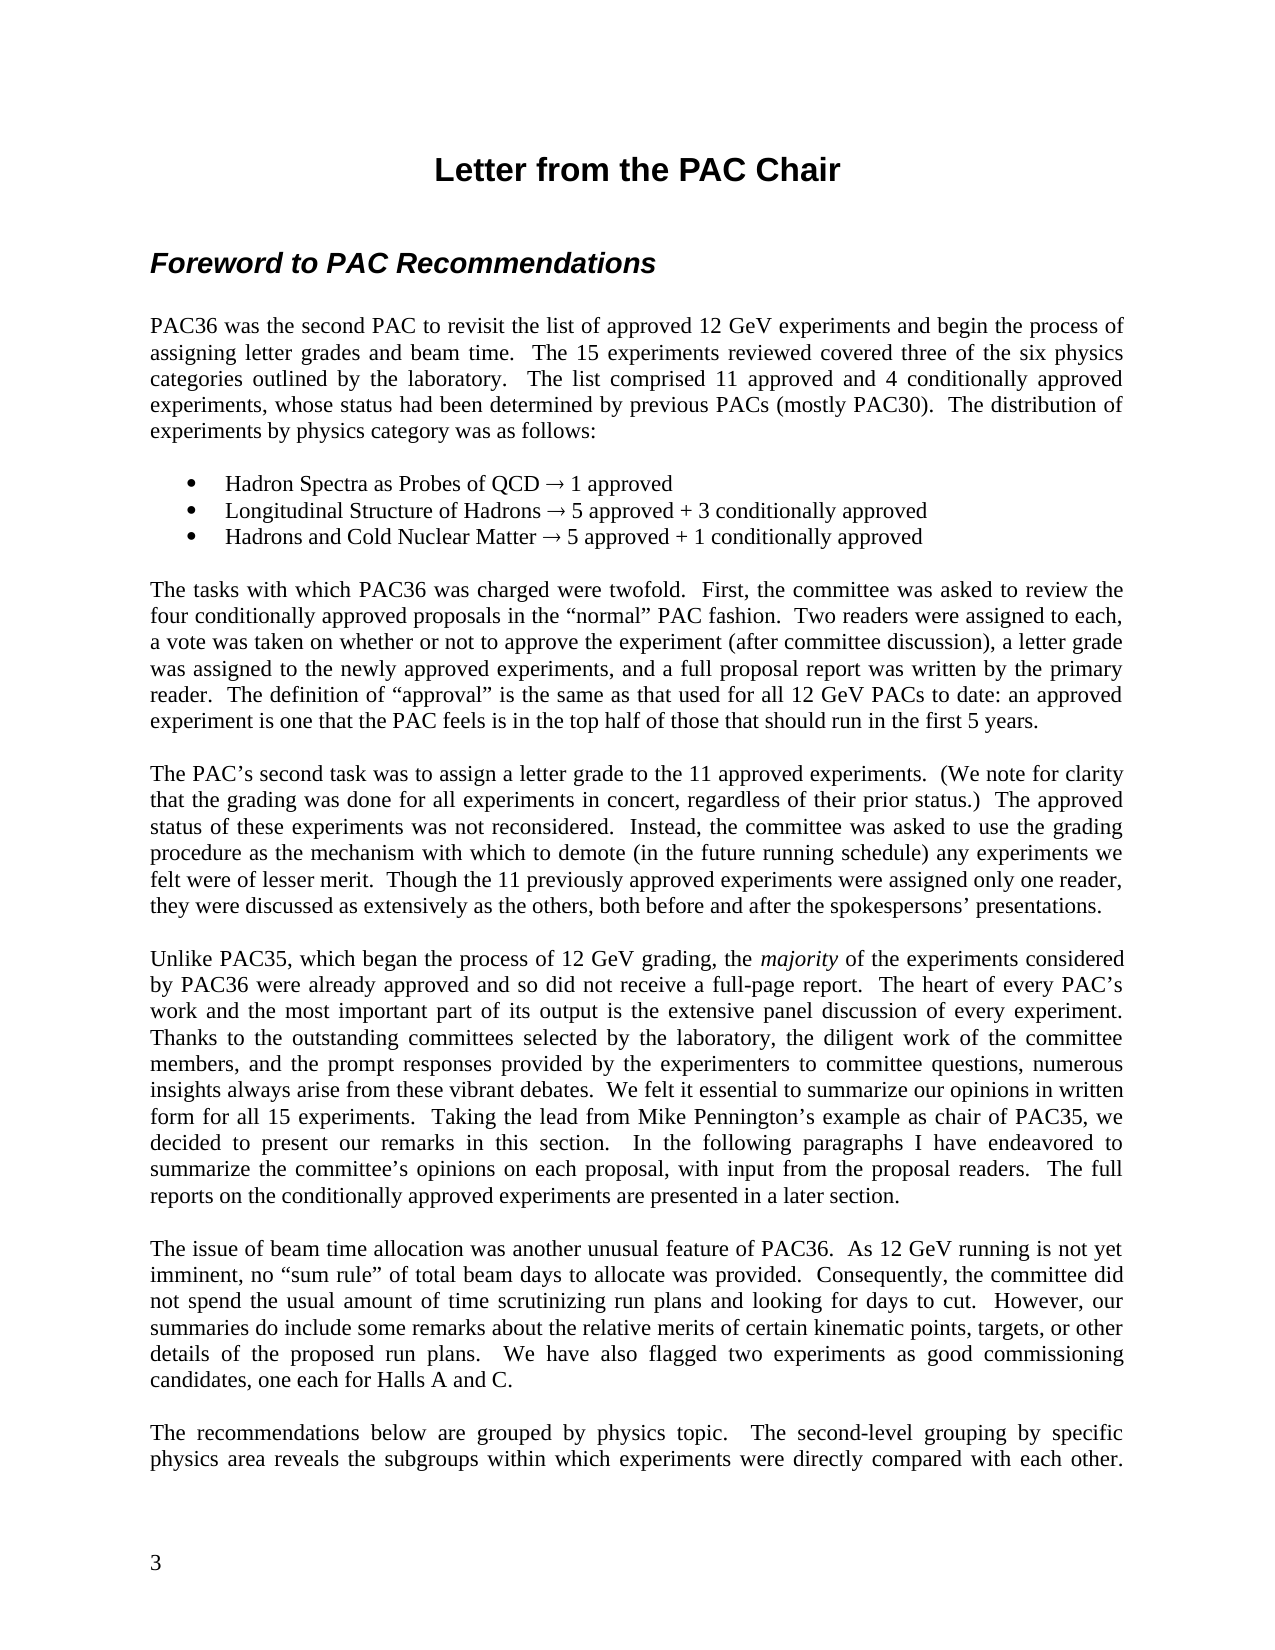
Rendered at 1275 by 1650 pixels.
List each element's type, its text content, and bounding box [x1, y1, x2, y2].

list Longitudinal Structure of Hadrons 5 approved + 3 conditionally approved [187, 497, 1125, 523]
text PAC36 was the second PAC to revisit the list of approved 12 GeV experiments and begin the process of assigning letter grades and beam time. The 15 experiments reviewed covered three of the six physics categories outlined by the laboratory. The list comprised 11 approved and 4 conditionally approved experiments, whose status had been determined by previous PACs (mostly PAC30). The distribution of experiments by physics category was as follows: [150, 312, 1125, 444]
list Hadron Spectra as Probes of QCD 1 approved [187, 470, 1125, 497]
text The PAC’s second task was to assign a letter grade to the 11 approved experiments. (We note for clarity that the grading was done for all experiments in concert, regardless of their prior status.) The approved status of these experiments was not reconsidered. Instead, the committee was asked to use the grading procedure as the mechanism with which to demote (in the future running schedule) any experiments we felt were of lesser merit. Though the 11 previously approved experiments were assigned only one reader, they were discussed as extensively as the others, both before and after the spokespersons’ presentations. [150, 760, 1125, 918]
list Hadrons and Cold Nuclear Matter 5 approved + 1 conditionally approved [187, 523, 1125, 549]
text The tasks with which PAC36 was charged were twofold. First, the committee was asked to review the four conditionally approved proposals in the “normal” PAC fashion. Two readers were assigned to each, a vote was taken on whether or not to approve the experiment (after committee discussion), a letter grade was assigned to the newly approved experiments, and a full proposal report was written by the primary reader. The definition of “approval” is the same as that used for all 12 GeV PACs to date: an approved experiment is one that the PAC feels is in the top half of those that should run in the first 5 years. [150, 576, 1125, 734]
subtitle Foreword to PAC Recommendations [150, 246, 1125, 279]
subtitle Letter from the PAC Chair [150, 150, 1125, 188]
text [150, 1419, 1125, 1472]
text Unlike PAC35, which began the process of 12 GeV grading, the majority of the experiments considered by PAC36 were already approved and so did not receive a full-page report. The heart of every PAC’s work and the most important part of its output is the extensive panel discussion of every experiment. Thanks to the outstanding committees selected by the laboratory, the diligent work of the committee members, and the prompt responses provided by the experimenters to committee questions, numerous insights always arise from these vibrant debates. We felt it essential to summarize our opinions in written form for all 15 experiments. Taking the lead from Mike Pennington’s example as chair of PAC35, we decided to present our remarks in this section. In the following paragraphs I have endeavored to summarize the committee’s opinions on each proposal, with input from the proposal readers. The full reports on the conditionally approved experiments are presented in a later section. [150, 945, 1125, 1208]
text The issue of beam time allocation was another unusual feature of PAC36. As 12 GeV running is not yet imminent, no “sum rule” of total beam days to allocate was provided. Consequently, the committee did not spend the usual amount of time scrutinizing run plans and looking for days to cut. However, our summaries do include some remarks about the relative merits of certain kinematic points, targets, or other details of the proposed run plans. We have also flagged two experiments as good commissioning candidates, one each for Halls A and C. [150, 1234, 1125, 1393]
